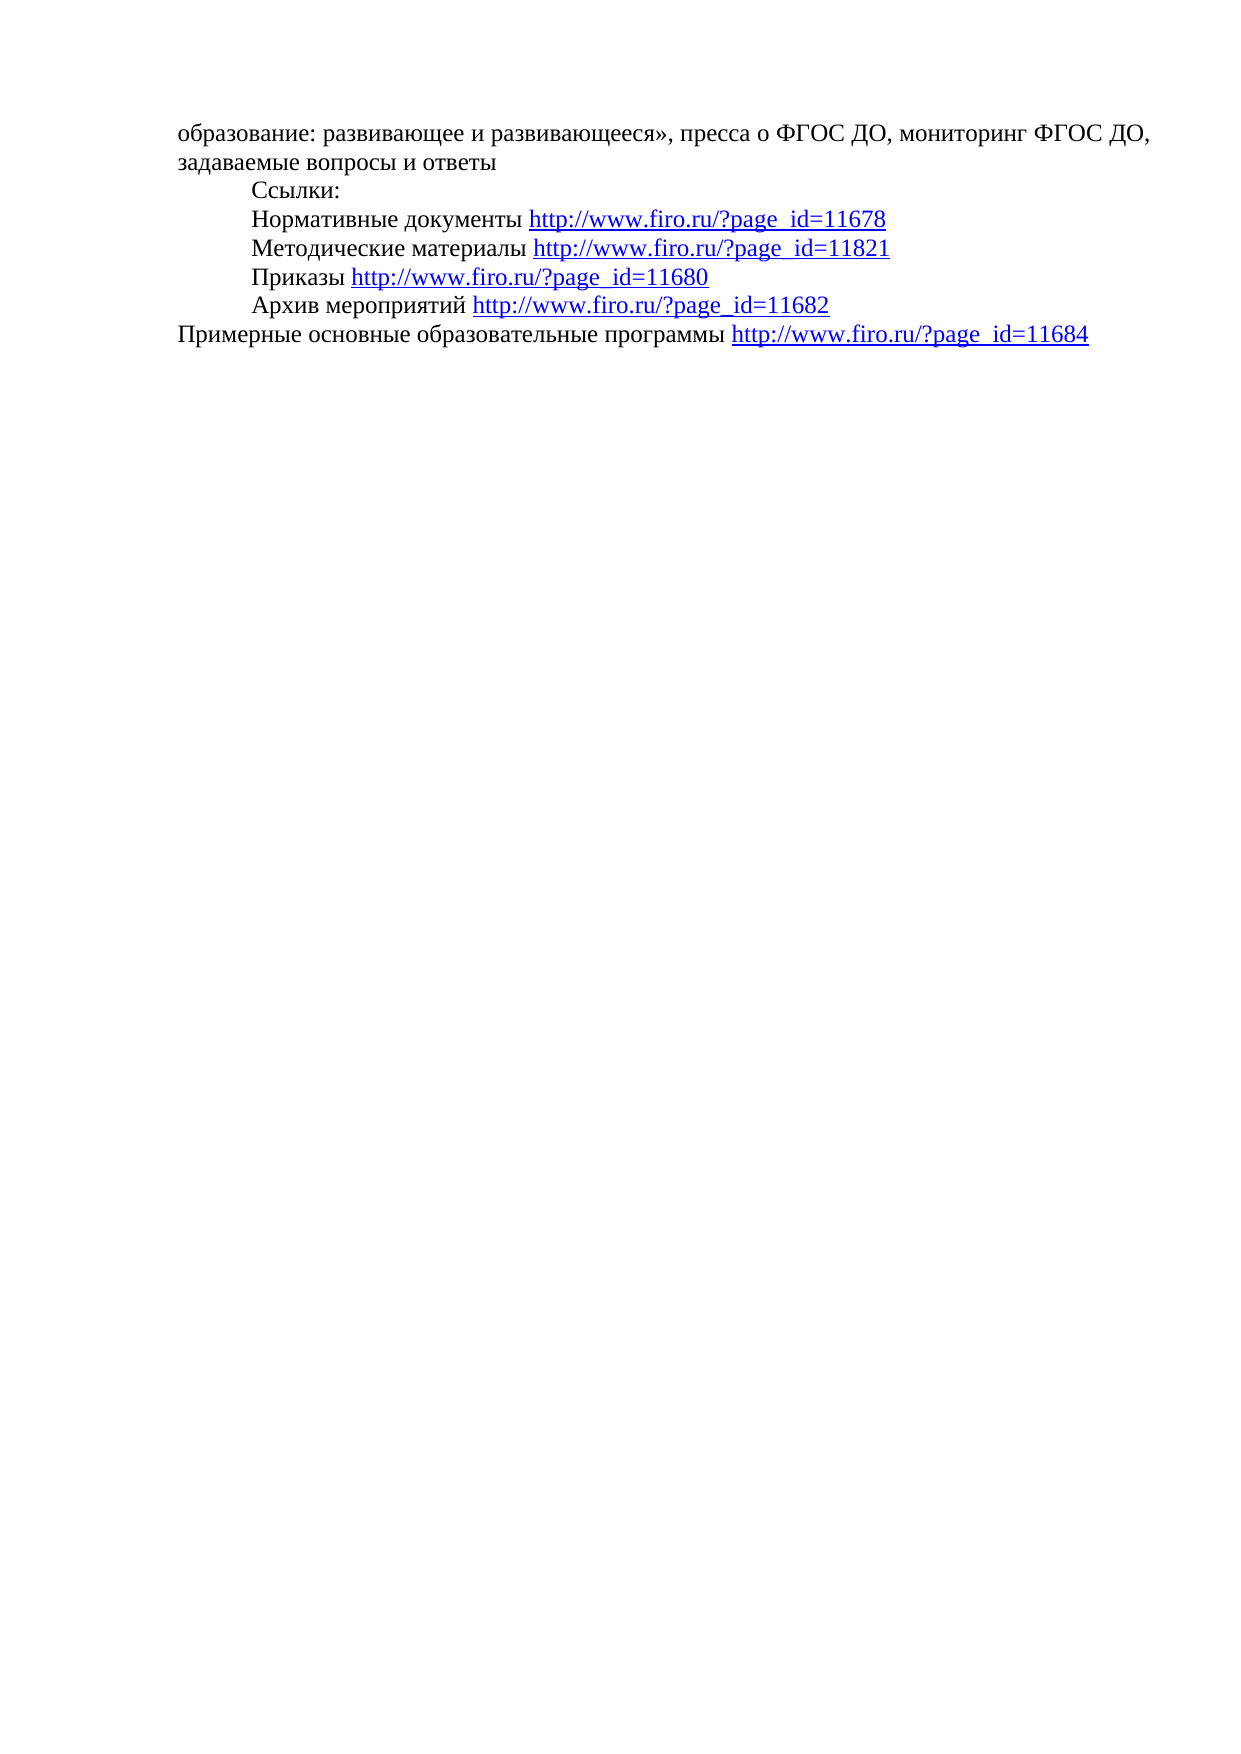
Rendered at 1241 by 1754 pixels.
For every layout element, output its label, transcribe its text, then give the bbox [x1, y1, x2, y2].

text Примерные основные образовательные программы http://www.firo.ru/?page_id=11684 [177, 319, 1152, 348]
text Приказы http://www.firo.ru/?page_id=11680 [177, 262, 1152, 291]
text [177, 118, 1152, 176]
text Архив мероприятий http://www.firo.ru/?page_id=11682 [177, 291, 1152, 319]
text Ссылки: [177, 176, 1152, 204]
text Методические материалы http://www.firo.ru/?page_id=11821 [177, 233, 1152, 262]
text Нормативные документы http://www.firo.ru/?page_id=11678 [177, 204, 1152, 233]
